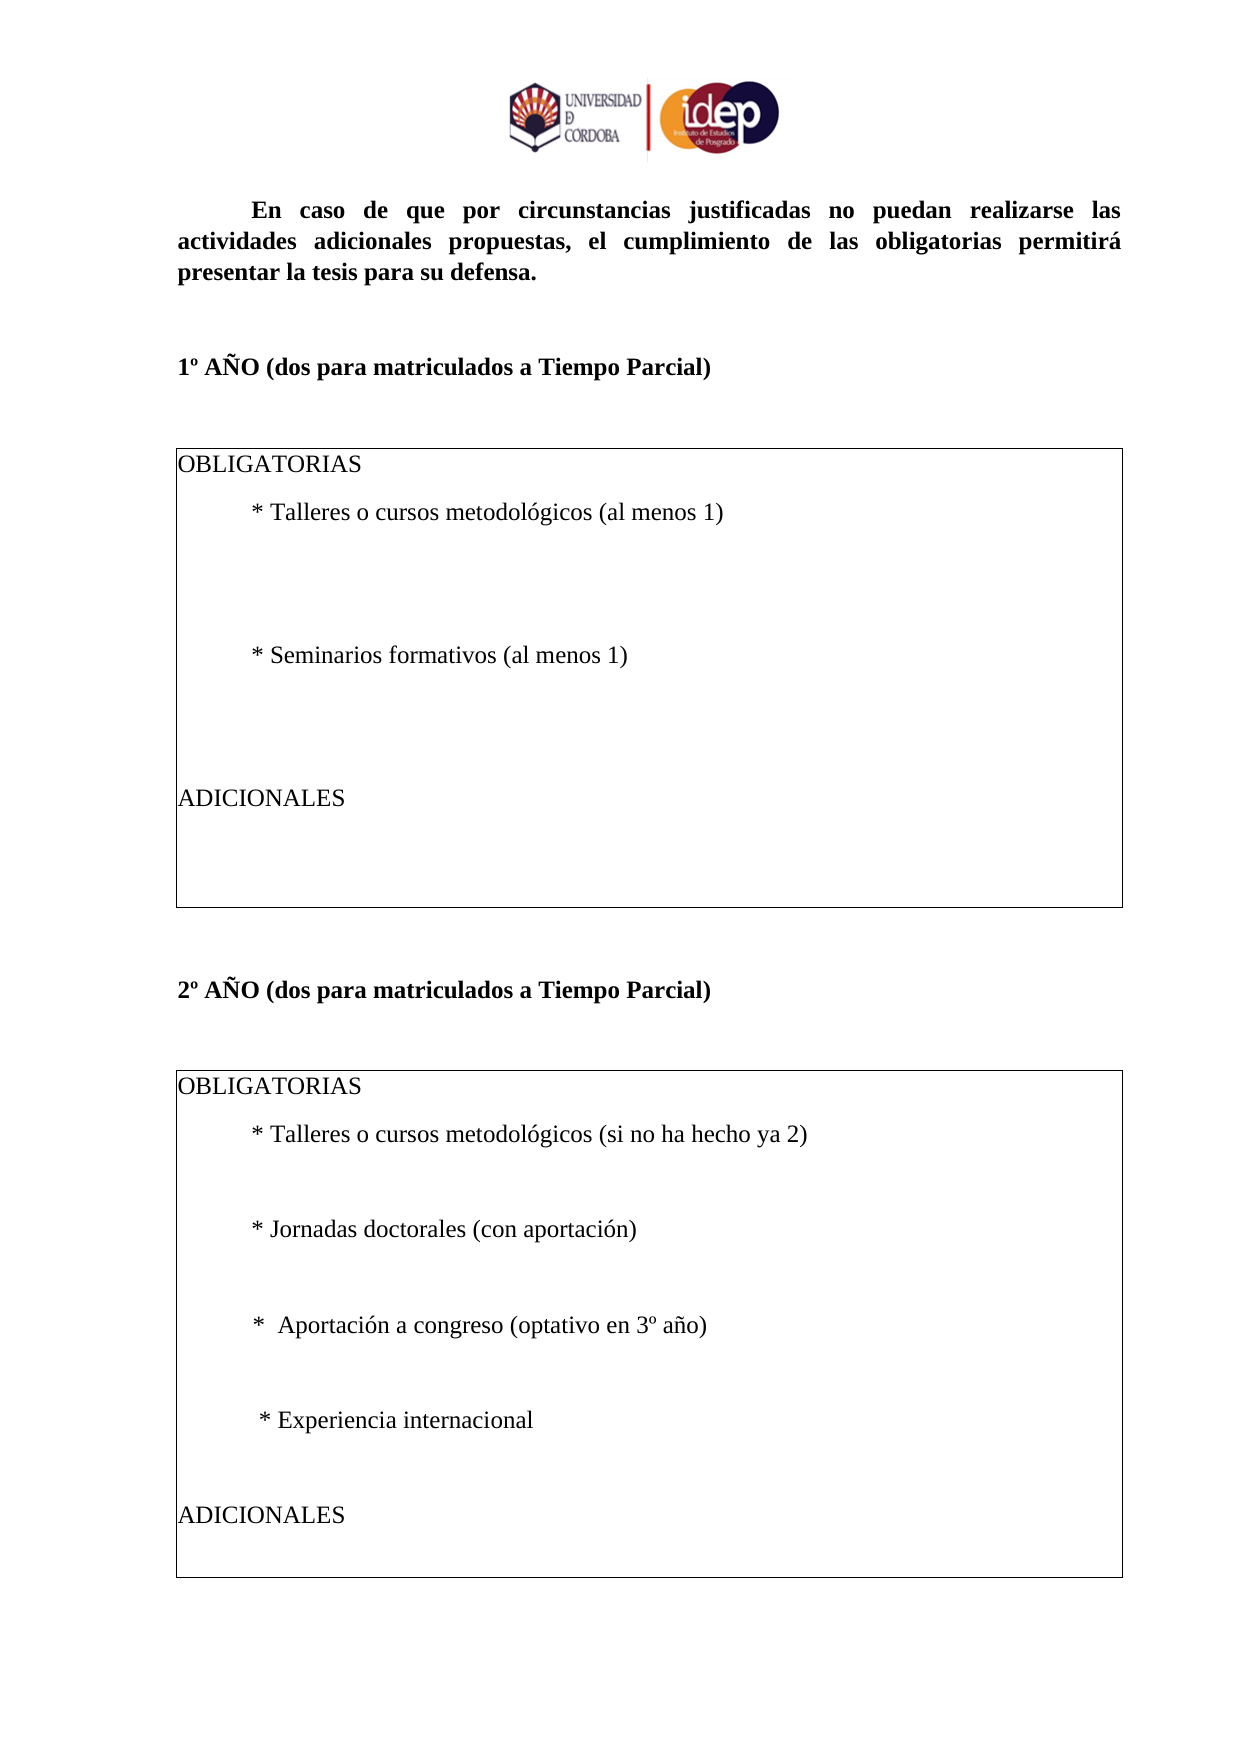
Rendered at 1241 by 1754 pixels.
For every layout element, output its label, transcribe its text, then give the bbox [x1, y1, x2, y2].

picture [508, 73, 791, 162]
text En caso de que por circunstancias justificadas no puedan realizarse las actividades adicionales propuestas, el cumplimiento de las obligatorias permitirá presentar la tesis para su defensa. [177, 195, 1122, 286]
text * Experiencia internacional [177, 1404, 1122, 1434]
text 1º AÑO (dos para matriculados a Tiempo Parcial) [177, 352, 1122, 381]
text ADICIONALES [177, 782, 1122, 812]
text OBLIGATORIAS [177, 449, 1122, 478]
text * Aportación a congreso (optativo en 3º año) [177, 1309, 1122, 1338]
text ADICIONALES [177, 1499, 1122, 1529]
text * Talleres o cursos metodológicos (si no ha hecho ya 2) [177, 1118, 1122, 1148]
text * Talleres o cursos metodológicos (al menos 1) [177, 496, 1122, 525]
text * Jornadas doctorales (con aportación) [177, 1213, 1122, 1243]
text * Seminarios formativos (al menos 1) [177, 639, 1122, 668]
text OBLIGATORIAS [177, 1071, 1122, 1100]
text 2º AÑO (dos para matriculados a Tiempo Parcial) [177, 975, 1122, 1003]
